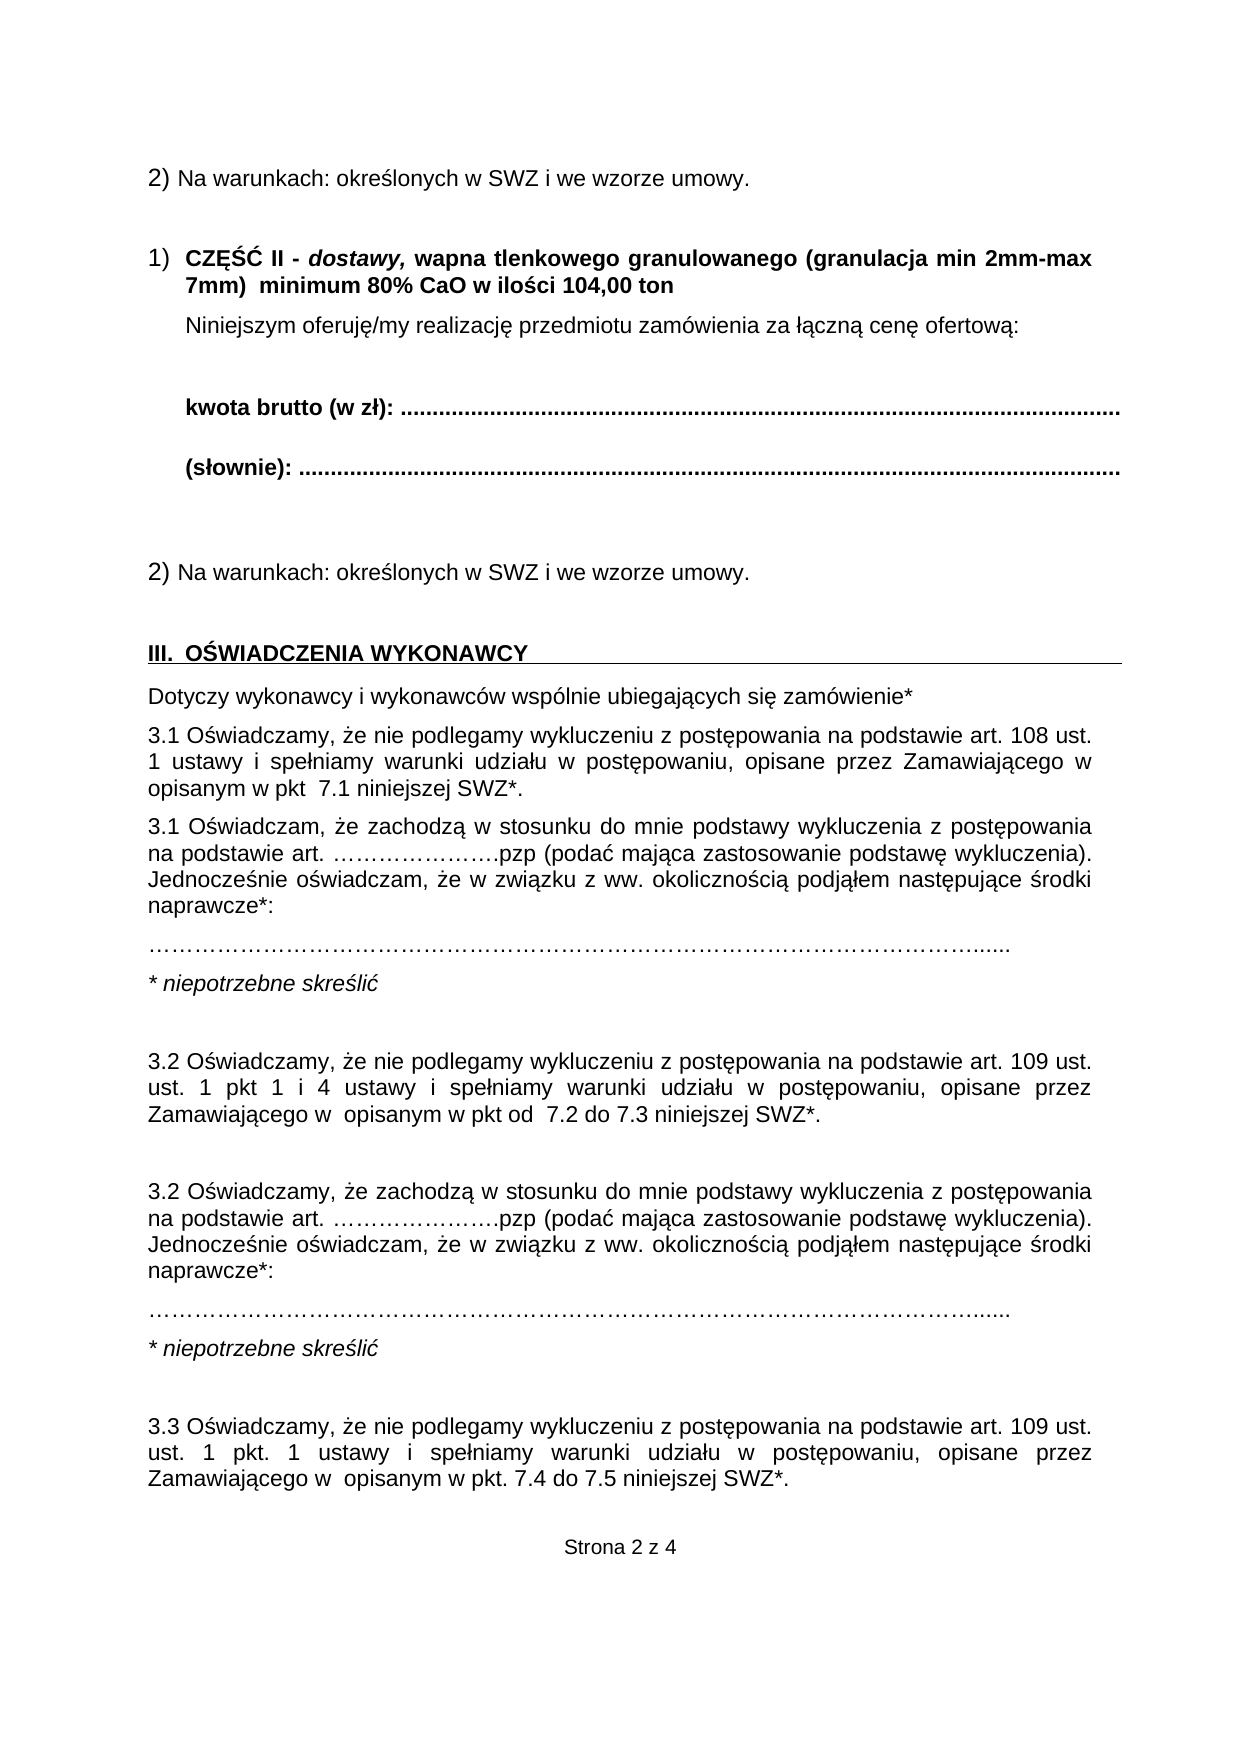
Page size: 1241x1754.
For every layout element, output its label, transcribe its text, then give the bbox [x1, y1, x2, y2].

text 3.3 Oświadczamy, że nie podlegamy wykluczeniu z postępowania na podstawie art. 109 ust. ust. 1 pkt. 1 ustawy i spełniamy warunki udziału w postępowaniu, opisane przez Zamawiającego w opisanym w pkt. 7.4 do 7.5 niniejszej SWZ*. [148, 1413, 1093, 1492]
text ………………………………………………………………………………………………...... [148, 931, 1093, 958]
text * niepotrzebne skreślić [148, 970, 1093, 996]
text (słownie): [185, 454, 1093, 480]
text kwota brutto (w zł): [185, 393, 1093, 420]
text 3.2 Oświadczamy, że zachodzą w stosunku do mnie podstawy wykluczenia z postępowania na podstawie art. ………………….pzp (podać mająca zastosowanie podstawę wykluczenia). Jednocześnie oświadczam, że w związku z ww. okolicznością podjąłem następujące środki naprawcze*: [148, 1178, 1093, 1284]
title Na warunkach: określonych w SWZ i we wzorze umowy. [148, 162, 1093, 192]
list OŚWIADCZENIA WYKONAWCY [148, 640, 1093, 663]
text Dotyczy wykonawcy i wykonawców wspólnie ubiegających się zamówienie* [148, 683, 1093, 709]
text 3.1 Oświadczamy, że nie podlegamy wykluczeniu z postępowania na podstawie art. 108 ust. 1 ustawy i spełniamy warunki udziału w postępowaniu, opisane przez Zamawiającego w opisanym w pkt 7.1 niniejszej SWZ*. [148, 722, 1093, 801]
text 3.2 Oświadczamy, że nie podlegamy wykluczeniu z postępowania na podstawie art. 109 ust. ust. 1 pkt 1 i 4 ustawy i spełniamy warunki udziału w postępowaniu, opisane przez Zamawiającego w opisanym w pkt od 7.2 do 7.3 niniejszej SWZ*. [148, 1048, 1093, 1127]
text ………………………………………………………………………………………………...... [148, 1296, 1093, 1322]
text * niepotrzebne skreślić [148, 1335, 1093, 1361]
list CZĘŚĆ II - dostawy, wapna tlenkowego granulowanego (granulacja min 2mm-max 7mm) minimum 80% CaO w ilości 104,00 ton [148, 243, 1093, 299]
text 3.1 Oświadczam, że zachodzą w stosunku do mnie podstawy wykluczenia z postępowania na podstawie art. ………………….pzp (podać mająca zastosowanie podstawę wykluczenia). Jednocześnie oświadczam, że w związku z ww. okolicznością podjąłem następujące środki naprawcze*: [148, 813, 1093, 919]
title Na warunkach: określonych w SWZ i we wzorze umowy. [148, 557, 1093, 586]
text Niniejszym oferuję/my realizację przedmiotu zamówienia za łączną cenę ofertową: [185, 312, 1093, 338]
